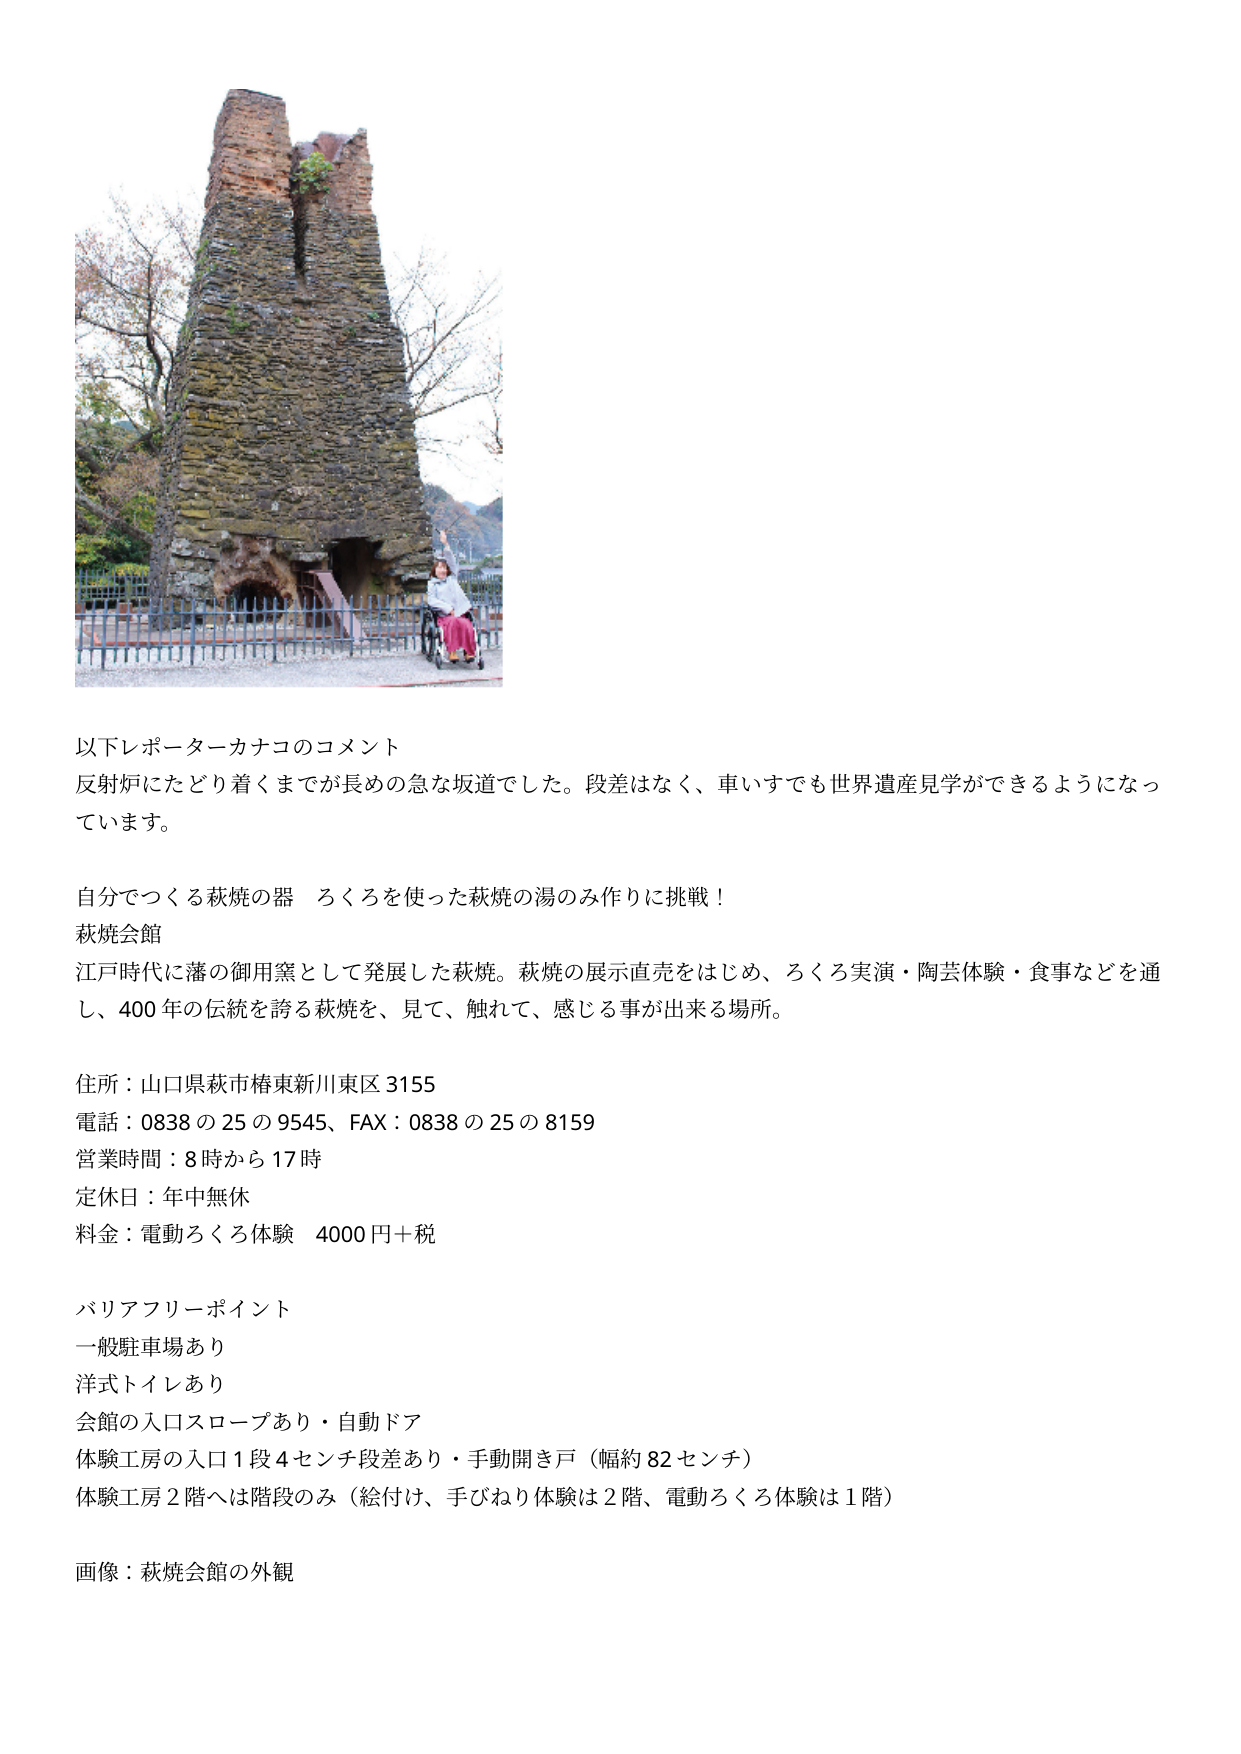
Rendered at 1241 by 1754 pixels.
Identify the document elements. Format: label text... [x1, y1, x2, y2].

text 体験工房２階へは階段のみ（絵付け、手びねり体験は２階、電動ろくろ体験は１階） [75, 1477, 1165, 1514]
text 洋式トイレあり [75, 1364, 1165, 1402]
text 萩焼会館 [75, 914, 1165, 952]
text 定休日：年中無休 [75, 1177, 1165, 1214]
text 自分でつくる萩焼の器 ろくろを使った萩焼の湯のみ作りに挑戦！ [75, 877, 1165, 914]
text バリアフリーポイント [75, 1289, 1165, 1327]
text 営業時間：8時から17時 [75, 1139, 1165, 1177]
text 反射炉にたどり着くまでが長めの急な坂道でした。段差はなく、車いすでも世界遺産見学ができるようになっています。 [75, 764, 1165, 839]
text 一般駐車場あり [75, 1327, 1165, 1364]
picture [75, 89, 503, 689]
text 以下レポーターカナコのコメント [75, 727, 1165, 764]
text 画像：萩焼会館の外観 [75, 1552, 1165, 1589]
text 体験工房の入口1段4センチ段差あり・手動開き戸（幅約82センチ） [75, 1439, 1165, 1477]
text 電話：0838の25の9545、FAX：0838の25の8159 [75, 1102, 1165, 1139]
text 江戸時代に藩の御用窯として発展した萩焼。萩焼の展示直売をはじめ、ろくろ実演・陶芸体験・食事などを通し、400年の伝統を誇る萩焼を、見て、触れて、感じる事が出来る場所。 [75, 952, 1165, 1027]
text 料金：電動ろくろ体験 4000円＋税 [75, 1214, 1165, 1252]
text 住所：山口県萩市椿東新川東区3155 [75, 1064, 1165, 1102]
text 会館の入口スロープあり・自動ドア [75, 1402, 1165, 1439]
